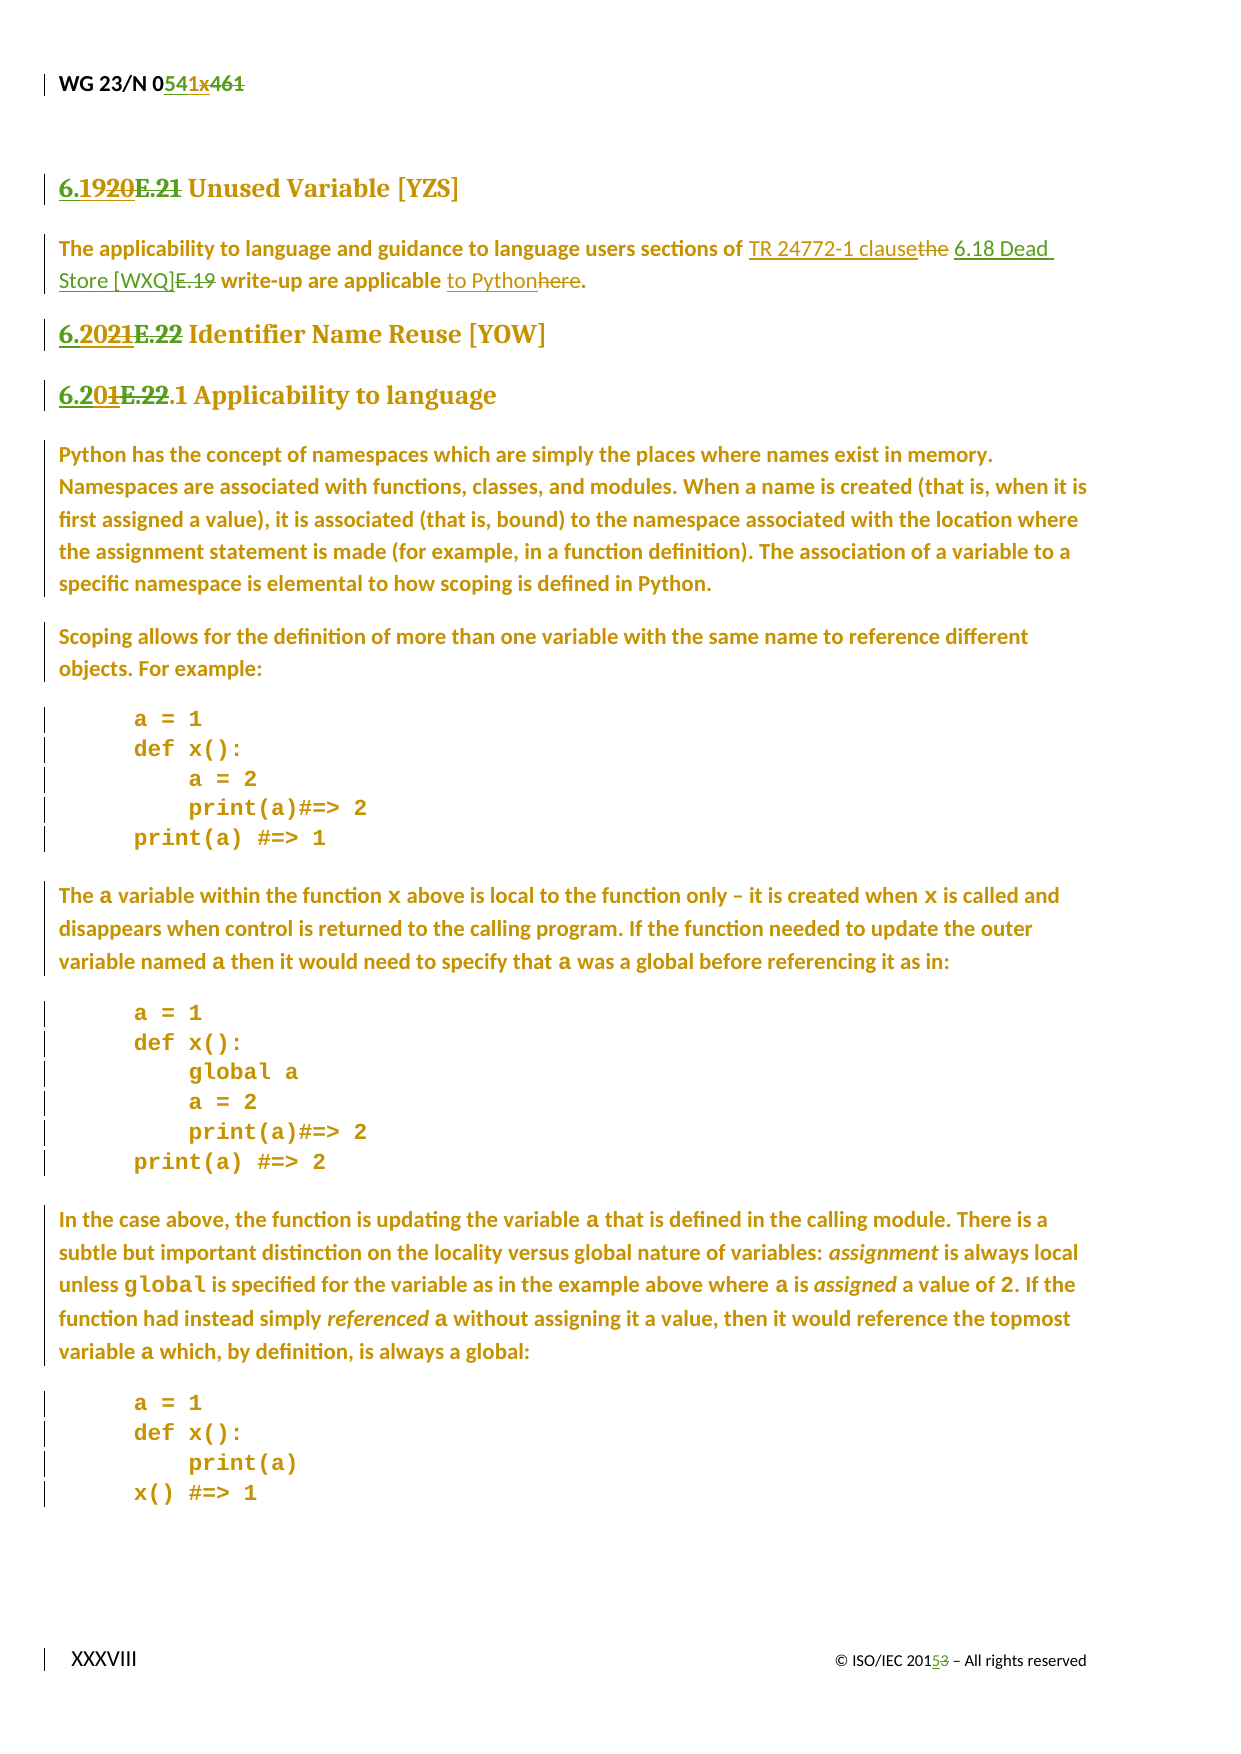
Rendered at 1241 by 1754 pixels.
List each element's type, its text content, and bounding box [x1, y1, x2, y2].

text a = 1 [58, 707, 1099, 733]
text a = 1 [58, 1001, 1099, 1027]
text a = 2 [58, 1091, 1099, 1116]
text Scoping allows for the definition of more than one variable with the same name to reference different objects. For example: [58, 622, 1099, 682]
text a = 1 [58, 1391, 1099, 1417]
text Python has the concept of namespaces which are simply the places where names exist in memory. Namespaces are associated with functions, classes, and modules. When a name is created (that is, when it is first assigned a value), it is associated (that is, bound) to the namespace associated with the location where the assignment statement is made (for example, in a function definition). The association of a variable to a specific namespace is elemental to how scoping is defined in Python. [58, 440, 1099, 597]
text print(a) [58, 1451, 1099, 1477]
text print(a)#=> 2 [58, 797, 1099, 823]
text In the case above, the function is updating the variable a that is defined in the calling module. There is a subtle but important distinction on the locality versus global nature of variables: assignment is always local unless global is specified for the variable as in the example above where a is assigned a value of 2. If the function had instead simply referenced a without assigning it a value, then it would reference the topmost variable a which, by definition, is always a global: [58, 1205, 1099, 1366]
text def x(): [58, 737, 1099, 763]
subtitle Identifier Name Reuse [YOW] [58, 319, 1099, 351]
text print(a)#=> 2 [58, 1120, 1099, 1146]
text The applicability to language and guidance to language users sections of write-up are applicable . [58, 234, 1099, 294]
text global a [58, 1061, 1099, 1087]
text def x(): [58, 1031, 1099, 1057]
text print(a) #=> 1 [58, 826, 1099, 852]
subtitle Unused Variable [YZS] [58, 173, 1099, 205]
subtitle .1 Applicability to language [58, 380, 1099, 411]
text x() #=> 1 [58, 1481, 1099, 1507]
text print(a) #=> 2 [58, 1150, 1099, 1176]
text def x(): [58, 1421, 1099, 1447]
text a = 2 [58, 767, 1099, 793]
text The a variable within the function x above is local to the function only – it is created when x is called and disappears when control is returned to the calling program. If the function needed to update the outer variable named a then it would need to specify that a was a global before referencing it as in: [58, 881, 1099, 976]
